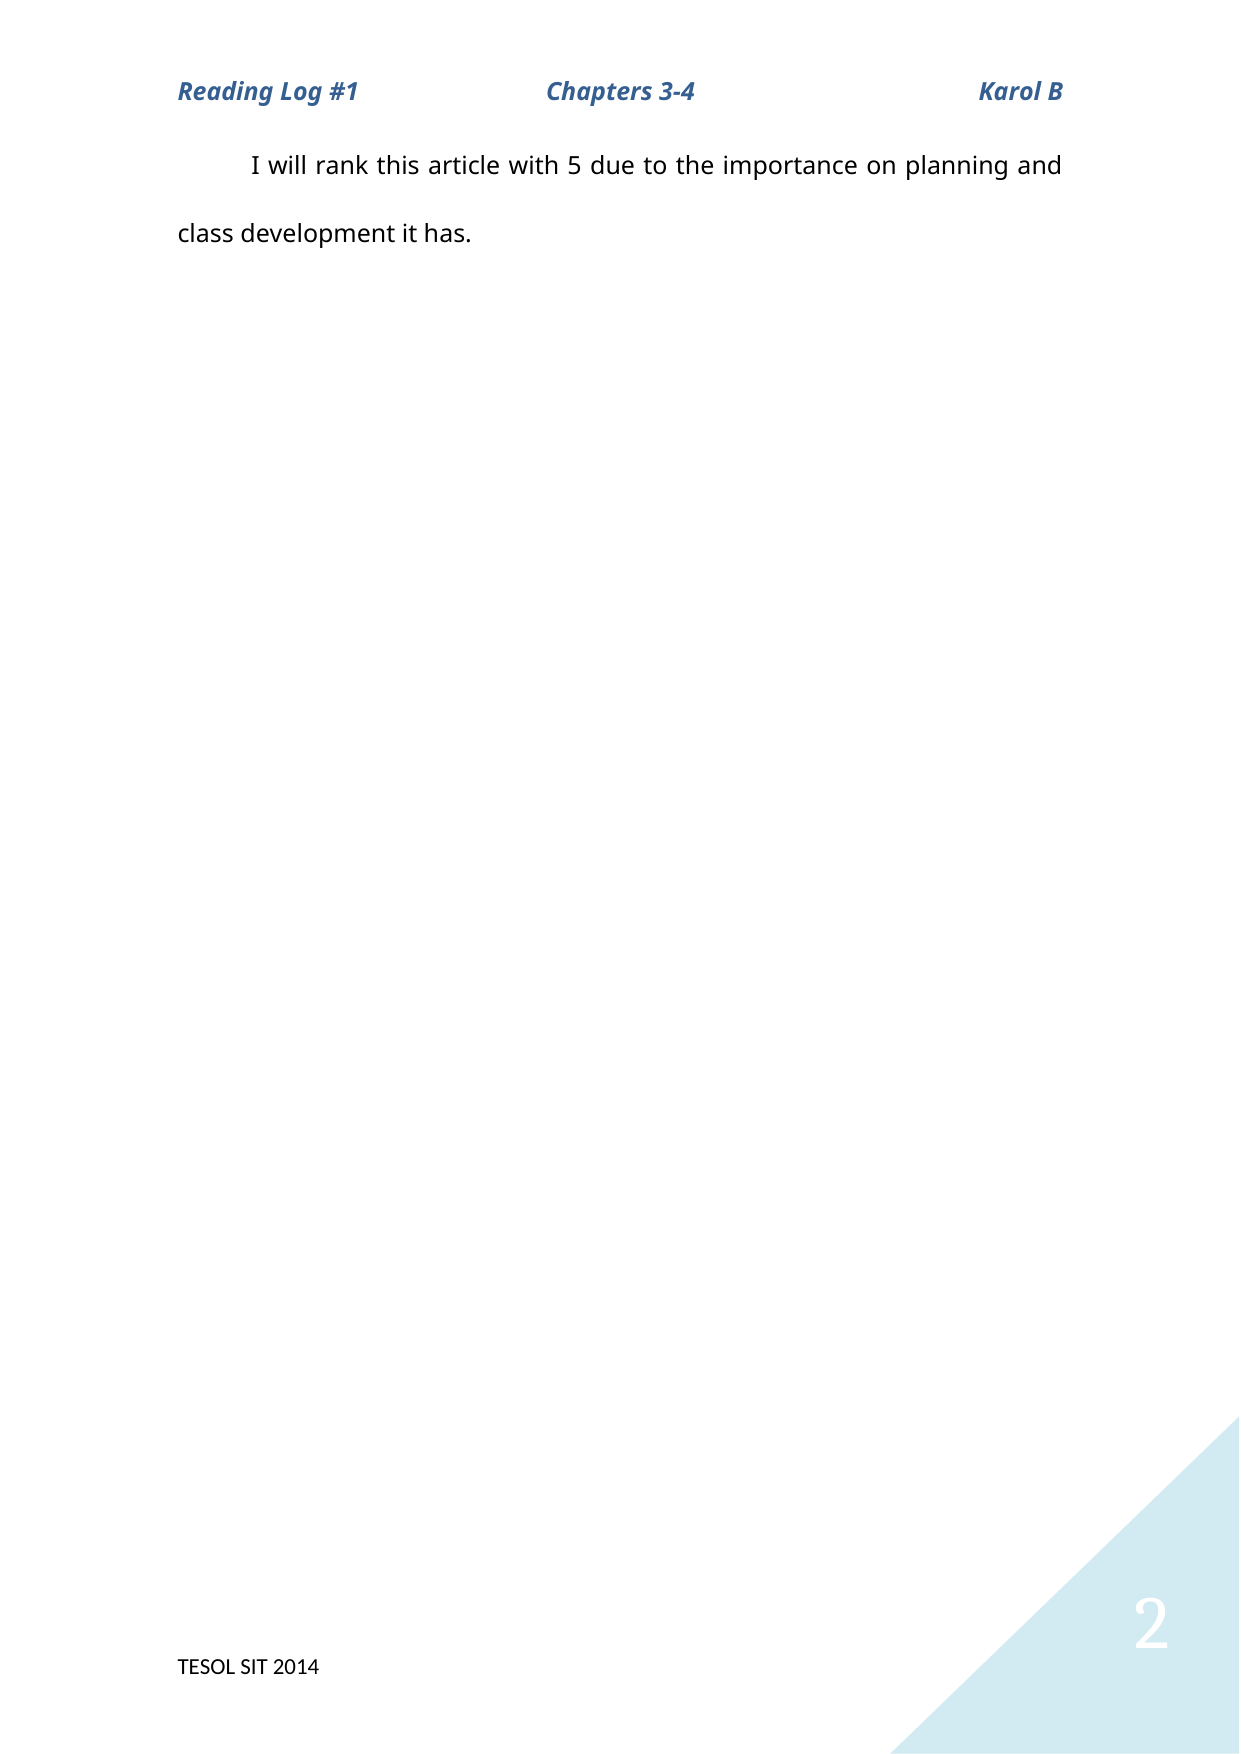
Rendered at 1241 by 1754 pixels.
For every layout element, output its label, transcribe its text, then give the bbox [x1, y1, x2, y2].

text I will rank this article with 5 due to the importance on planning and class development it has. [177, 148, 1063, 250]
